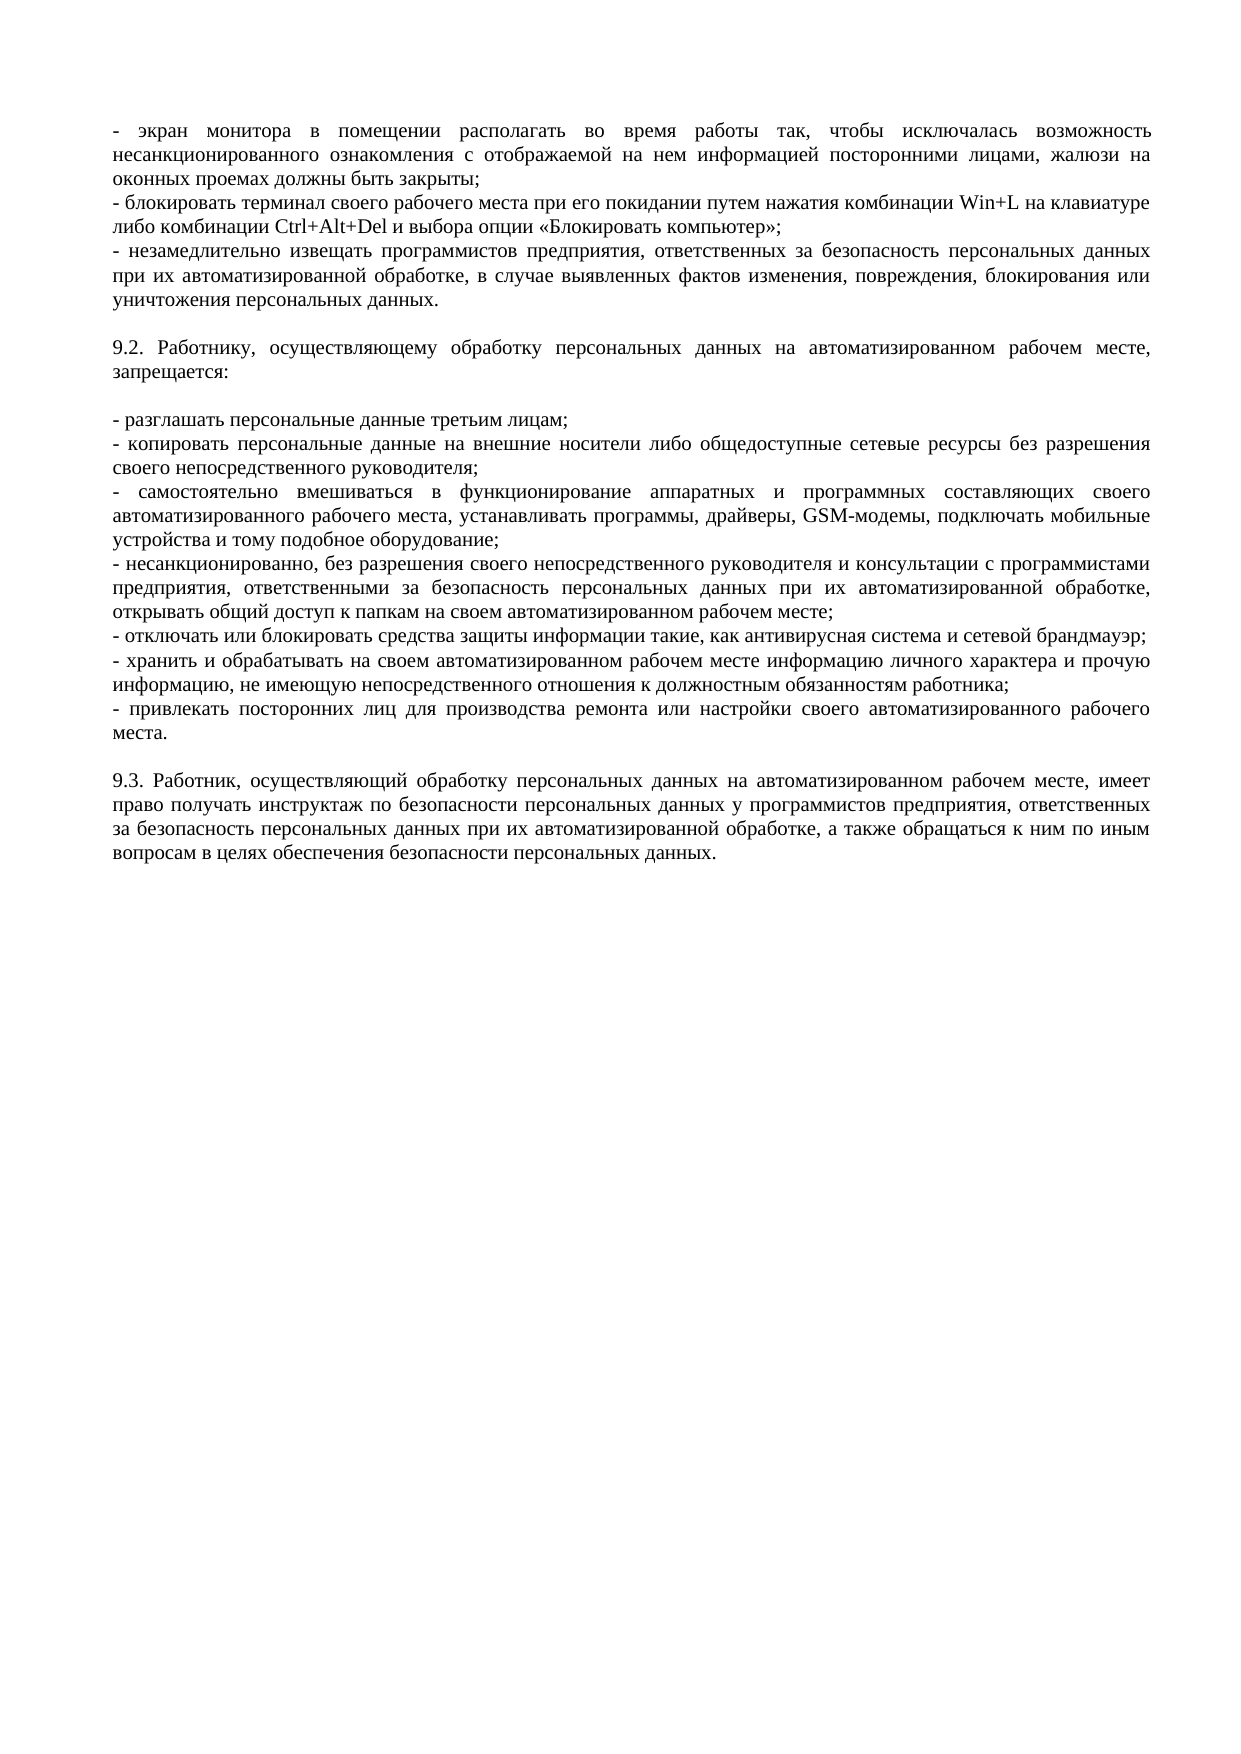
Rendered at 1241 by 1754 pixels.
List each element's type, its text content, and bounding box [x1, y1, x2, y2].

text - привлекать посторонних лиц для производства ремонта или настройки своего автоматизированного рабочего места. [112, 696, 1152, 744]
text - несанкционированно, без разрешения своего непосредственного руководителя и консультации с программистами предприятия, ответственными за безопасность персональных данных при их автоматизированной обработке, открывать общий доступ к папкам на своем автоматизированном рабочем месте; [112, 551, 1152, 623]
text - экран монитора в помещении располагать во время работы так, чтобы исключалась возможность несанкционированного ознакомления с отображаемой на нем информацией посторонними лицами, жалюзи на оконных проемах должны быть закрыты; [112, 118, 1152, 190]
text 9.3. Работник, осуществляющий обработку персональных данных на автоматизированном рабочем месте, имеет право получать инструктаж по безопасности персональных данных у программистов предприятия, ответственных за безопасность персональных данных при их автоматизированной обработке, а также обращаться к ним по иным вопросам в целях обеспечения безопасности персональных данных. [112, 768, 1152, 864]
text - самостоятельно вмешиваться в функционирование аппаратных и программных составляющих своего автоматизированного рабочего места, устанавливать программы, драйверы, GSM-модемы, подключать мобильные устройства и тому подобное оборудование; [112, 479, 1152, 551]
text - разглашать персональные данные третьим лицам; [112, 407, 1152, 431]
text - отключать или блокировать средства защиты информации такие, как антивирусная система и сетевой брандмауэр; [112, 623, 1152, 647]
text - копировать персональные данные на внешние носители либо общедоступные сетевые ресурсы без разрешения своего непосредственного руководителя; [112, 431, 1152, 479]
text 9.2. Работнику, осуществляющему обработку персональных данных на автоматизированном рабочем месте, запрещается: [112, 335, 1152, 383]
text - блокировать терминал своего рабочего места при его покидании путем нажатия комбинации Win+L на клавиатуре либо комбинации Ctrl+Alt+Del и выбора опции «Блокировать компьютер»; [112, 190, 1152, 238]
text - хранить и обрабатывать на своем автоматизированном рабочем месте информацию личного характера и прочую информацию, не имеющую непосредственного отношения к должностным обязанностям работника; [112, 647, 1152, 696]
text - незамедлительно извещать программистов предприятия, ответственных за безопасность персональных данных при их автоматизированной обработке, в случае выявленных фактов изменения, повреждения, блокирования или уничтожения персональных данных. [112, 238, 1152, 311]
